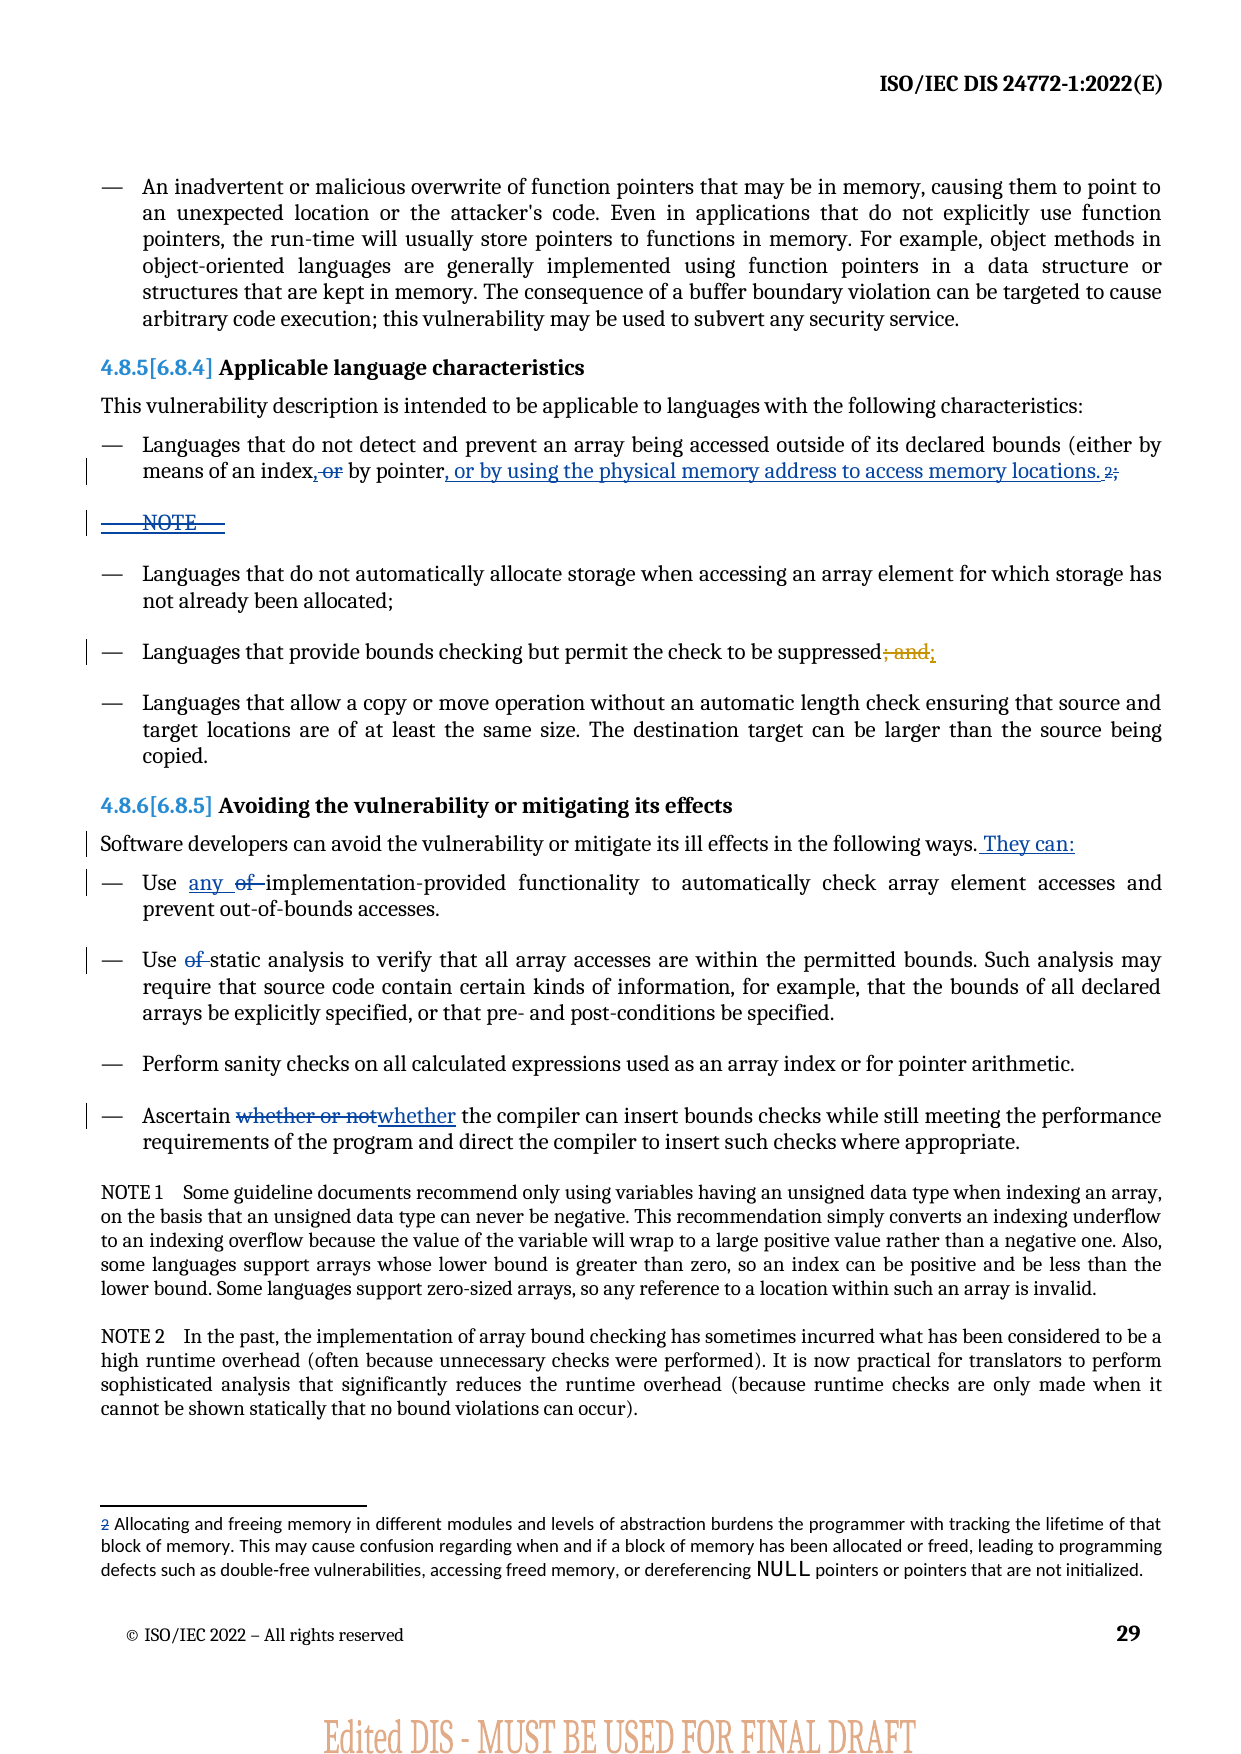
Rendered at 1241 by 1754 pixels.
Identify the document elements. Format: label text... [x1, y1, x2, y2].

list — Ascertain the compiler can insert bounds checks while still meeting the performance requirements of the program and direct the compiler to insert such checks where appropriate. [101, 1103, 1164, 1155]
list — Use static analysis to verify that all array accesses are within the permitted bounds. Such analysis may require that source code contain certain kinds of information, for example, that the bounds of all declared arrays be explicitly specified, or that pre- and post-conditions be specified. [101, 947, 1164, 1026]
list — Use implementation-provided functionality to automatically check array element accesses and prevent out-of-bounds accesses. [101, 869, 1164, 922]
text Software developers can avoid the vulnerability or mitigate its ill effects in the following ways. [101, 831, 1164, 857]
list — Perform sanity checks on all calculated expressions used as an array index or for pointer arithmetic. [101, 1051, 1164, 1078]
text NOTE 1 Some guideline documents recommend only using variables having an unsigned data type when indexing an array, on the basis that an unsigned data type can never be negative. This recommendation simply converts an indexing underflow to an indexing overflow because the value of the variable will wrap to a large positive value rather than a negative one. Also, some languages support arrays whose lower bound is greater than zero, so an index can be positive and be less than the lower bound. Some languages support zero-sized arrays, so any reference to a location within such an array is invalid. [101, 1180, 1164, 1300]
list — Languages that do not detect and prevent an array being accessed outside of its declared bounds (either by means of an index by pointer⁠⁠ [101, 432, 1164, 485]
text NOTE 2 In the past, the implementation of array bound checking has sometimes incurred what has been considered to be a high runtime overhead (often because unnecessary checks were performed). It is now practical for translators to perform sophisticated analysis that significantly reduces the runtime overhead (because runtime checks are only made when it cannot be shown statically that no bound violations can occur). [101, 1325, 1164, 1421]
list — An inadvertent or malicious overwrite of function pointers that may be in memory, causing them to point to an unexpected location or the attacker's code. Even in applications that do not explicitly use function pointers, the run-time will usually store pointers to functions in memory. For example, object methods in object-oriented languages are generally implemented using function pointers in a data structure or structures that are kept in memory. The consequence of a buffer boundary violation can be targeted to cause arbitrary code execution; this vulnerability may be used to subvert any security service. [101, 173, 1164, 332]
text This vulnerability description is intended to be applicable to languages with the following characteristics: [101, 393, 1164, 419]
list — Languages that provide bounds checking but permit the check to be suppressed [101, 639, 1164, 665]
list — Languages that allow a copy or move operation without an automatic length check ensuring that source and target locations are of at least the same size. The destination target can be larger than the source being copied. [101, 690, 1164, 769]
list — Languages that do not automatically allocate storage when accessing an array element for which storage has not already been allocated; [101, 561, 1164, 614]
subtitle Applicable language characteristics [101, 357, 1164, 381]
subtitle Avoiding the vulnerability or mitigating its effects [101, 794, 1164, 818]
